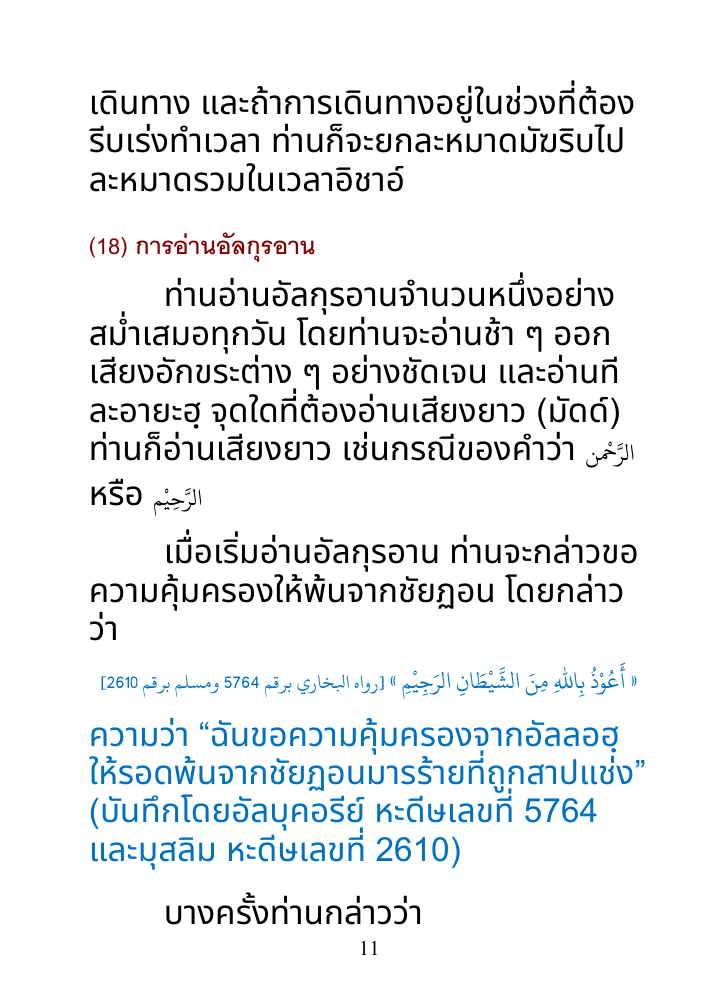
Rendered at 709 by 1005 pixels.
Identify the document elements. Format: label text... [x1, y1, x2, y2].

text บางครั้งท่านกล่าวว่า [88, 893, 650, 932]
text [88, 83, 650, 198]
text เมื่อเริ่มอ่านอัลกุรอาน ท่านจะกล่าวขอความคุ้มครองให้พ้นจากชัยฏอน โดยกล่าวว่า [88, 532, 650, 648]
text ท่านอ่านอัลกุรอานจำนวนหนึ่งอย่างสม่ำเสมอทุกวัน โดยท่านจะอ่านช้า ๆ ออกเสียงอักขระต่าง ๆ อย่างชัดเจน และอ่านทีละอายะฮฺ จุดใดที่ต้องอ่านเสียงยาว (มัดด์) ท่านก็อ่านเสียงยาว เช่นกรณีของคำว่า الرَّحْمن หรือ الرَّحِيْم [88, 275, 650, 520]
text ความว่า “ฉันขอความคุ้มครองจากอัลลอฮฺ ให้รอดพ้นจากชัยฏอนมารร้ายที่ถูกสาปแช่ง” (บันทึกโดยอัลบุคอรีย์ หะดีษเลขที่ 5764 และมุสลิม หะดีษเลขที่ 2610) [88, 715, 650, 868]
text « أَعُوْذُ بِاللهِ مِنَ الشَّيْطَانِ الرَجِيْمِ » [رواه البخاري برقم 5764 ومسلم برقم 2610] [88, 660, 650, 702]
text (18) การอ่านอัลกุรอาน [88, 226, 650, 263]
